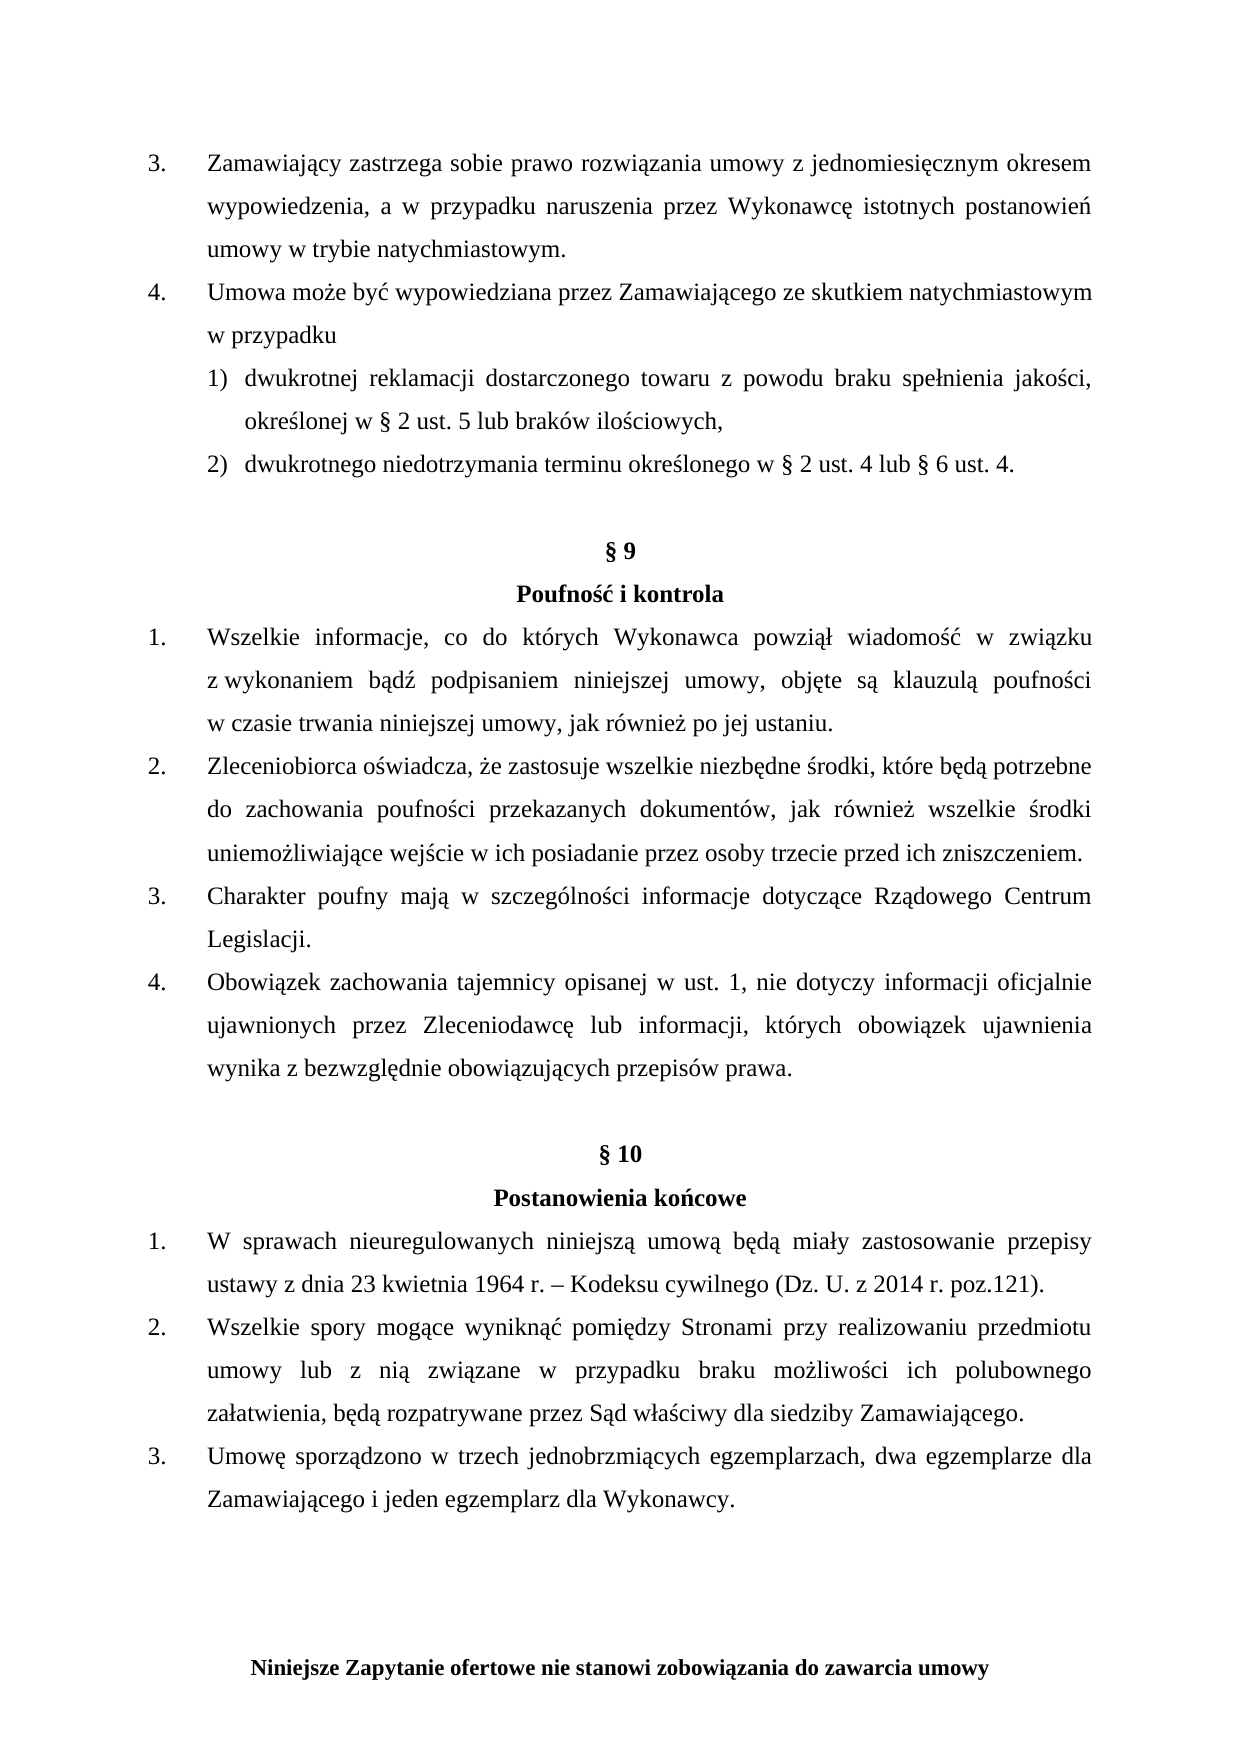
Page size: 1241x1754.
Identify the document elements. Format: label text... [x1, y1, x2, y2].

list Obowiązek zachowania tajemnicy opisanej w ust. 1, nie dotyczy informacji oficjalnie ujawnionych przez Zleceniodawcę lub informacji, których obowiązek ujawnienia wynika z bezwzględnie obowiązujących przepisów prawa. [148, 967, 1092, 1082]
list Postanowienia końcowe [148, 1183, 1092, 1211]
list W sprawach nieuregulowanych niniejszą umową będą miały zastosowanie przepisy ustawy z dnia 23 kwietnia 1964 r. – Kodeksu cywilnego (Dz. U. z 2014 r. poz.121). [148, 1226, 1092, 1298]
list Umowę sporządzono w trzech jednobrzmiących egzemplarzach, dwa egzemplarze dla Zamawiającego i jeden egzemplarz dla Wykonawcy. [148, 1441, 1092, 1513]
list dwukrotnego niedotrzymania terminu określonego w § 2 ust. 4 lub § 6 ust. 4. [207, 449, 1092, 478]
list Wszelkie informacje, co do których Wykonawca powziął wiadomość w związku z wykonaniem bądź podpisaniem niniejszej umowy, objęte są klauzulą poufności w czasie trwania niniejszej umowy, jak również po jej ustaniu. [148, 622, 1092, 737]
list dwukrotnej reklamacji dostarczonego towaru z powodu braku spełnienia jakości, określonej w § 2 ust. 5 lub braków ilościowych, [207, 363, 1092, 435]
list Zleceniobiorca oświadcza, że zastosuje wszelkie niezbędne środki, które będą potrzebne do zachowania poufności przekazanych dokumentów, jak również wszelkie środki uniemożliwiające wejście w ich posiadanie przez osoby trzecie przed ich zniszczeniem. [148, 751, 1092, 866]
list § 10 [148, 1139, 1092, 1168]
list Umowa może być wypowiedziana przez Zamawiającego ze skutkiem natychmiastowym w przypadku [148, 277, 1092, 349]
list Charakter poufny mają w szczególności informacje dotyczące Rządowego Centrum Legislacji. [148, 881, 1092, 953]
list Zamawiający zastrzega sobie prawo rozwiązania umowy z jednomiesięcznym okresem wypowiedzenia, a w przypadku naruszenia przez Wykonawcę istotnych postanowień umowy w trybie natychmiastowym. [148, 148, 1092, 263]
list Poufność i kontrola [148, 579, 1092, 608]
list Wszelkie spory mogące wyniknąć pomiędzy Stronami przy realizowaniu przedmiotu umowy lub z nią związane w przypadku braku możliwości ich polubownego załatwienia, będą rozpatrywane przez Sąd właściwy dla siedziby Zamawiającego. [148, 1312, 1092, 1427]
text § 9 [148, 536, 1092, 564]
